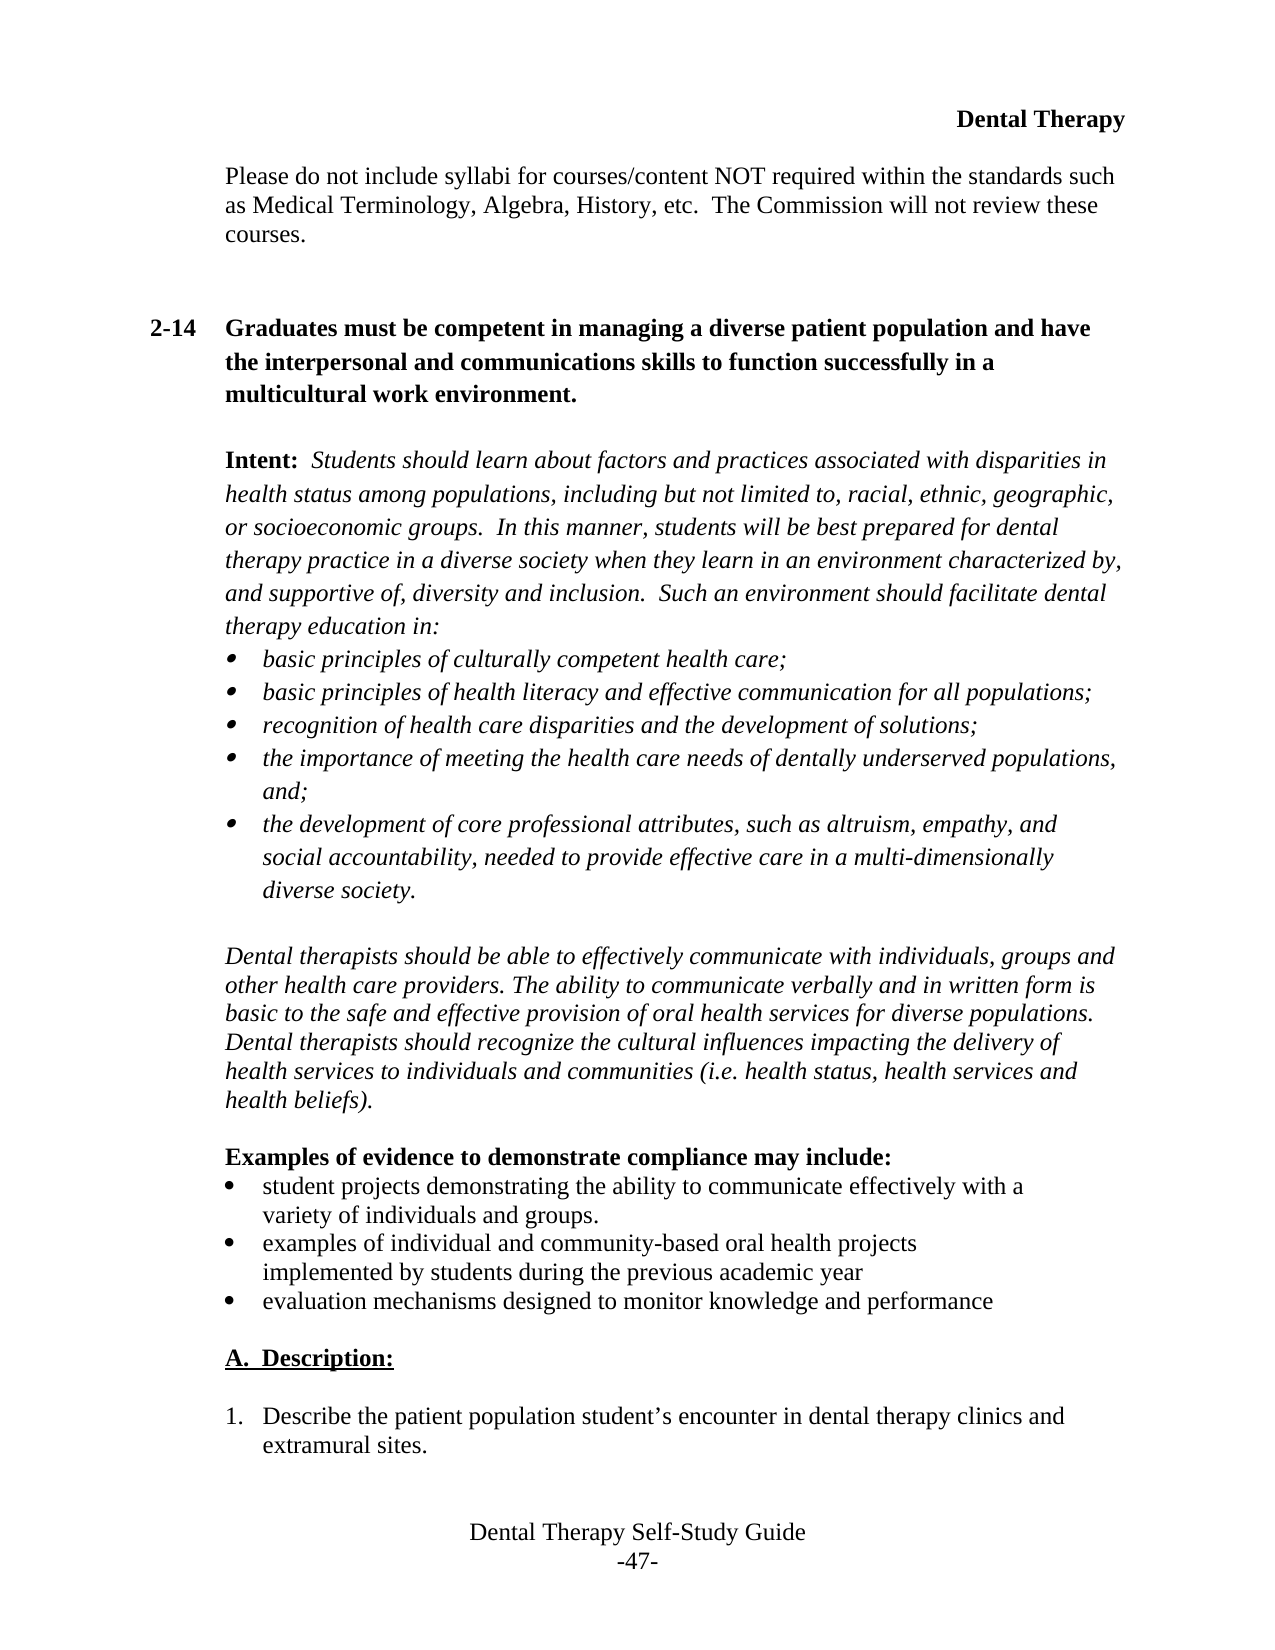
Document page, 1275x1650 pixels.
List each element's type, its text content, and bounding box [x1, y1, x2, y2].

text A. Description: [150, 1343, 1125, 1372]
list the development of core professional attributes, such as altruism, empathy, and social accountability, needed to provide effective care in a multi-dimensionally diverse society. [225, 809, 1125, 904]
list Describe the patient population student’s encounter in dental therapy clinics and extramural sites. [225, 1401, 1125, 1458]
text Dental therapists should be able to effectively communicate with individuals, groups and other health care providers. The ability to communicate verbally and in written form is basic to the safe and effective provision of oral health services for diverse populations. Dental therapists should recognize the cultural influences impacting the delivery of health services to individuals and communities (i.e. health status, health services and health beliefs). [225, 941, 1125, 1113]
text variety of individuals and groups. [225, 1200, 1125, 1228]
list basic principles of health literacy and effective communication for all populations; [225, 677, 1125, 706]
list examples of individual and community-based oral health projects [225, 1228, 1125, 1257]
text Intent: Students should learn about factors and practices associated with disparities in health status among populations, including but not limited to, racial, ethnic, geographic, or socioeconomic groups. In this manner, students will be best prepared for dental therapy practice in a diverse society when they learn in an environment characterized by, and supportive of, diversity and inclusion. Such an environment should facilitate dental therapy education in: [225, 446, 1125, 639]
list the importance of meeting the health care needs of dentally underserved populations, and; [225, 743, 1125, 804]
list evaluation mechanisms designed to monitor knowledge and performance [225, 1286, 1125, 1315]
list recognition of health care disparities and the development of solutions; [225, 710, 1125, 738]
list student projects demonstrating the ability to communicate effectively with a [225, 1171, 1125, 1200]
text Please do not include syllabi for courses/content NOT required within the standards such as Medical Terminology, Algebra, History, etc. The Commission will not review these courses. [225, 161, 1125, 247]
text 2-14 Graduates must be competent in managing a diverse patient population and have the interpersonal and communications skills to function successfully in a multicultural work environment. [150, 313, 1125, 408]
text implemented by students during the previous academic year [225, 1257, 1125, 1286]
list basic principles of culturally competent health care; [225, 644, 1125, 672]
text Examples of evidence to demonstrate compliance may include: [225, 1142, 1125, 1171]
